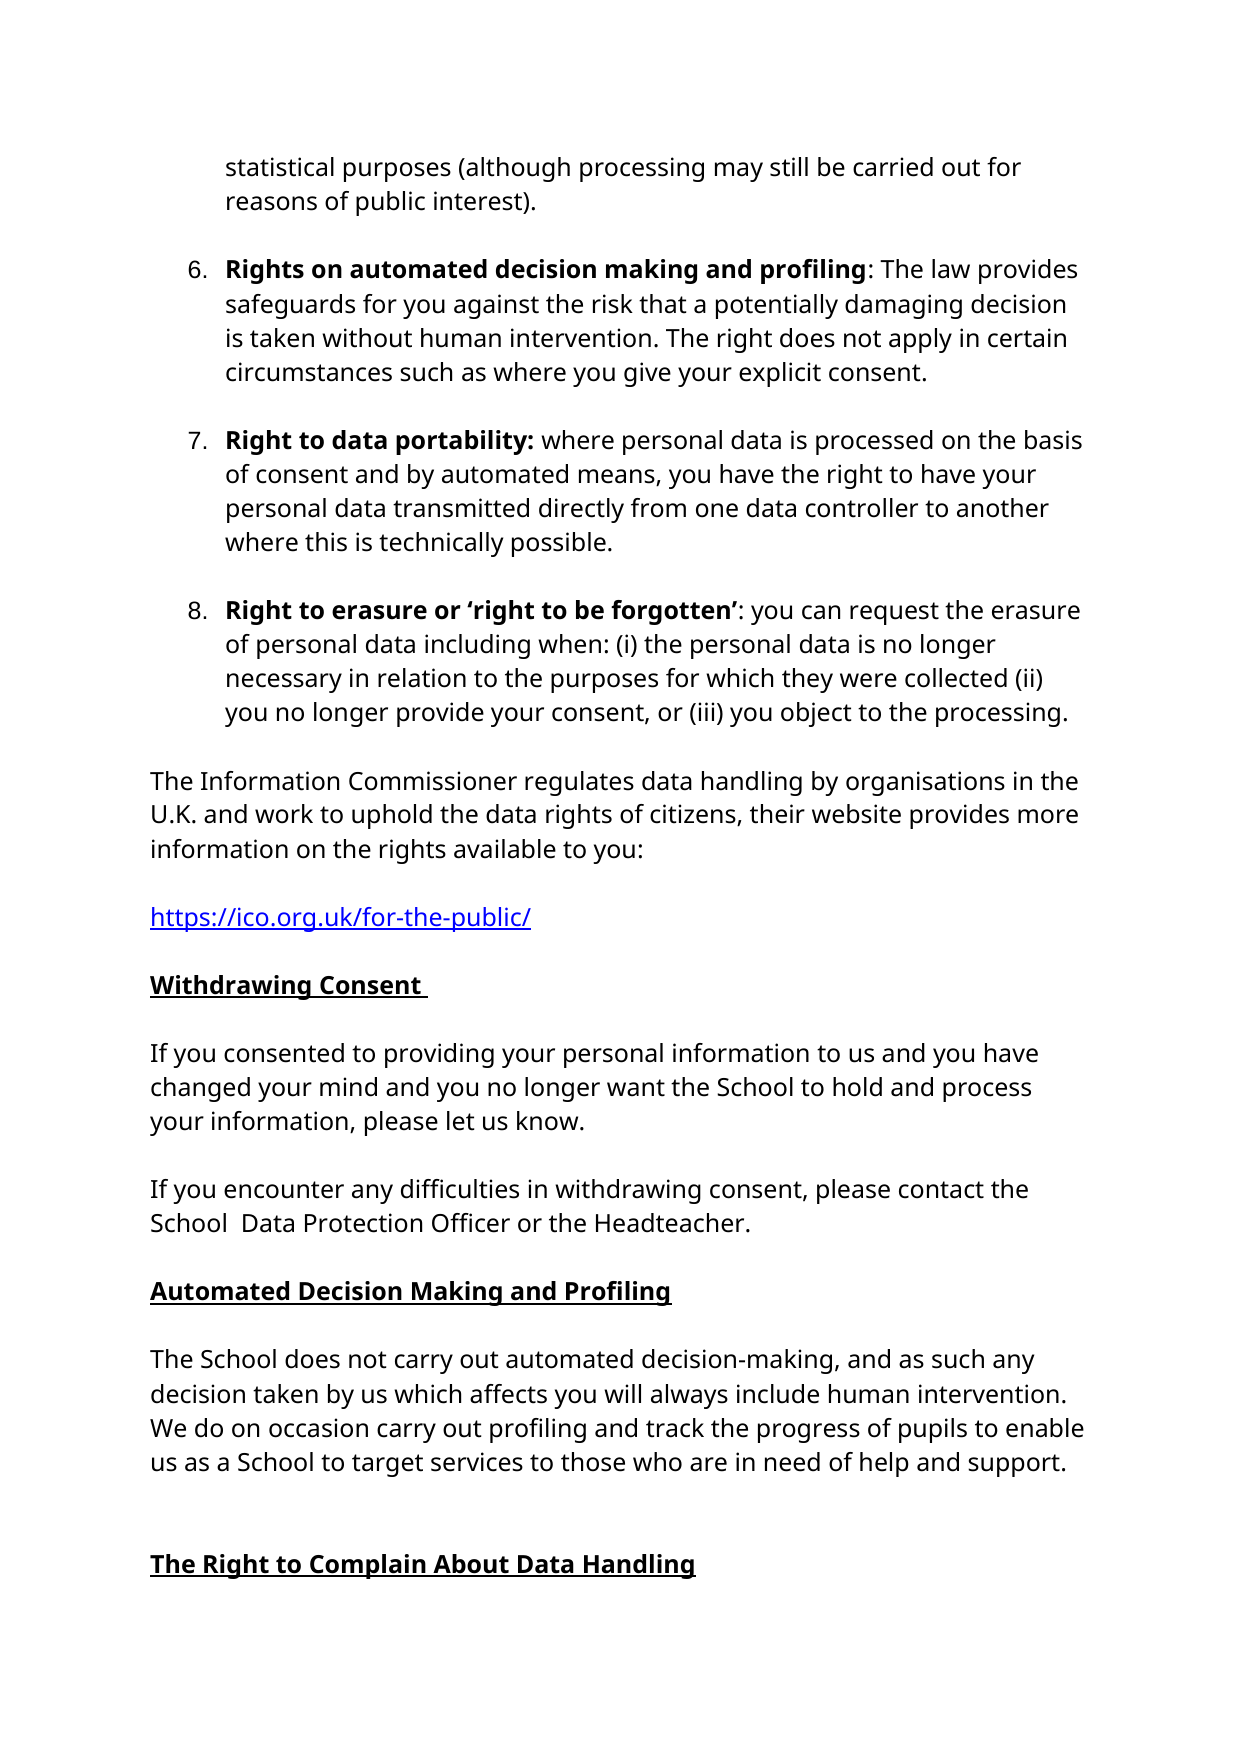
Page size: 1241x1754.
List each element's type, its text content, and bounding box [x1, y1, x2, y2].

list Right to data portability: where personal data is processed on the basis of consent and by automated means, you have the right to have your personal data transmitted directly from one data controller to another where this is technically possible. [187, 422, 1090, 559]
text If you consented to providing your personal information to us and you have changed your mind and you no longer want the School to hold and process your information, please let us know. [150, 1036, 1090, 1138]
text Withdrawing Consent [150, 967, 1090, 1002]
text https://ico.org.uk/for-the-public/ [150, 899, 1090, 933]
list Right to erasure or ‘right to be forgotten’: you can request the erasure of personal data including when: (i) the personal data is no longer necessary in relation to the purposes for which they were collected (ii) you no longer provide your consent, or (iii) you object to the processing. [187, 593, 1090, 729]
text If you encounter any difficulties in withdrawing consent, please contact the School Data Protection Officer or the Headteacher. [150, 1172, 1090, 1240]
text Automated Decision Making and Profiling [150, 1274, 1090, 1308]
text The Right to Complain About Data Handling [150, 1547, 1090, 1581]
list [187, 150, 1090, 218]
text The School does not carry out automated decision-making, and as such any decision taken by us which affects you will always include human intervention. We do on occasion carry out profiling and track the progress of pupils to enable us as a School to target services to those who are in need of help and support. [150, 1342, 1090, 1478]
list Rights on automated decision making and profiling: The law provides safeguards for you against the risk that a potentially damaging decision is taken without human intervention. The right does not apply in certain circumstances such as where you give your explicit consent. [187, 252, 1090, 388]
text The Information Commissioner regulates data handling by organisations in the U.K. and work to uphold the data rights of citizens, their website provides more information on the rights available to you: [150, 763, 1090, 865]
